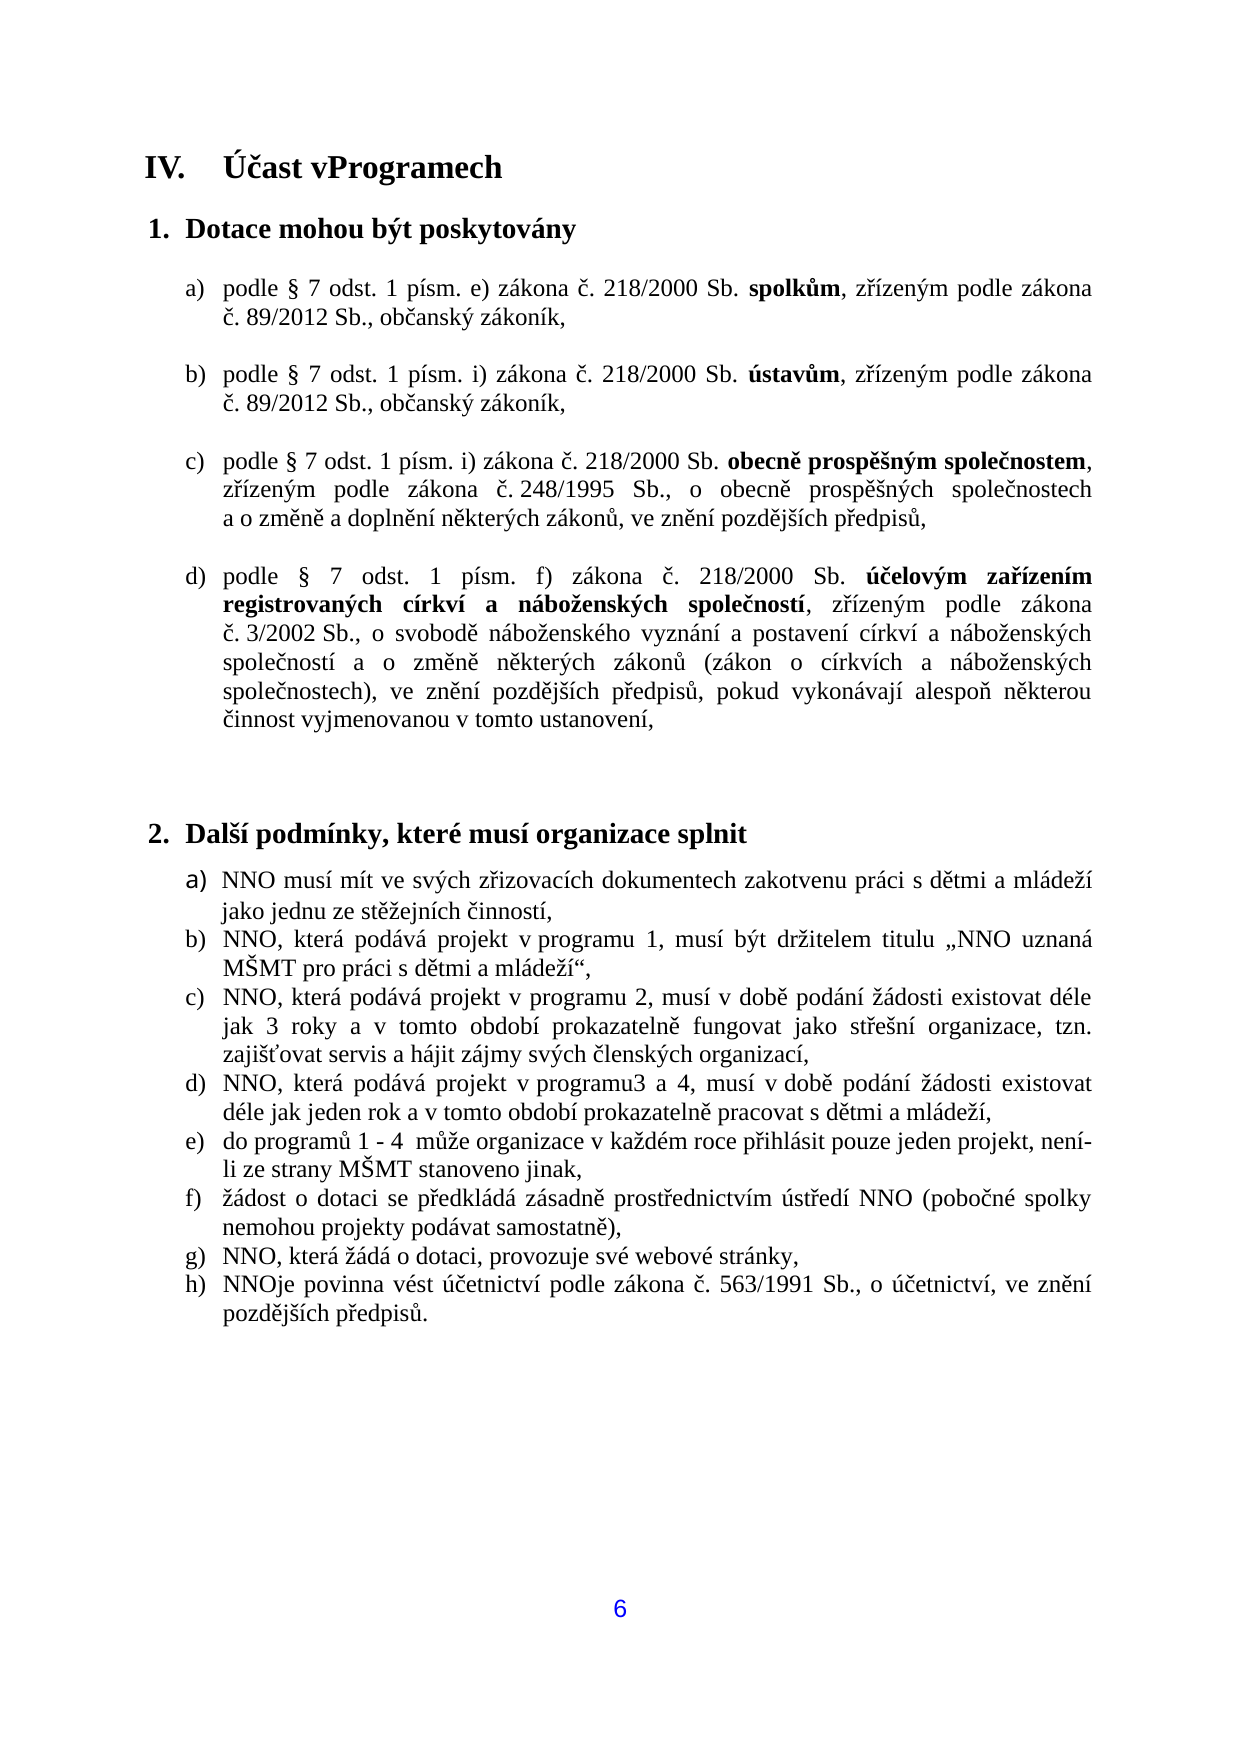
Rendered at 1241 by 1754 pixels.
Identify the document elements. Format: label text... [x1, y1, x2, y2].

list NNO, která žádá o dotaci, provozuje své webové stránky, [185, 1241, 1093, 1269]
list NNO, která podává projekt v programu 1, musí být držitelem titulu „NNO uznaná MŠMT pro práci s dětmi a mládeží“, [185, 924, 1093, 982]
list NNO, která podává projekt v programu 2, musí v době podání žádosti existovat déle jak 3 roky a v tomto období prokazatelně fungovat jako střešní organizace, tzn. zajišťovat servis a hájit zájmy svých členských organizací, [185, 982, 1093, 1068]
list podle § 7 odst. 1 písm. i) zákona č. 218/2000 Sb. ústavům, zřízeným podle zákona č. 89/2012 Sb., občanský zákoník, [185, 359, 1092, 417]
list podle § 7 odst. 1 písm. f) zákona č. 218/2000 Sb. účelovým zařízením registrovaných církví a náboženských společností, zřízeným podle zákona č. 3/2002 Sb., o svobodě náboženského vyznání a postavení církví a náboženských společností a o změně některých zákonů (zákon o církvích a náboženských společnostech), ve znění pozdějších předpisů, pokud vykonávají alespoň některou činnost vyjmenovanou v tomto ustanovení, [185, 561, 1092, 733]
list NNOje povinna vést účetnictví podle zákona č. 563/1991 Sb., o účetnictví, ve znění pozdějších předpisů. [185, 1269, 1093, 1327]
list podle § 7 odst. 1 písm. i) zákona č. 218/2000 Sb. obecně prospěšným společnostem, zřízeným podle zákona č. 248/1995 Sb., o obecně prospěšných společnostech a o změně a doplnění některých zákonů, ve znění pozdějších předpisů, [185, 446, 1092, 532]
list do programů 1 - 4 může organizace v každém roce přihlásit pouze jeden projekt, není-li ze strany MŠMT stanoveno jinak, [185, 1126, 1093, 1183]
list NNO musí mít ve svých zřizovacích dokumentech zakotvenu práci s dětmi a mládeží jako jednu ze stěžejních činností, [185, 862, 1093, 924]
list žádost o dotaci se předkládá zásadně prostřednictvím ústředí NNO (pobočné spolky nemohou projekty podávat samostatně), [185, 1183, 1093, 1241]
list NNO, která podává projekt v programu3 a 4, musí v době podání žádosti existovat déle jak jeden rok a v tomto období prokazatelně pracovat s dětmi a mládeží, [185, 1068, 1093, 1126]
subtitle Dotace mohou být poskytovány [148, 211, 1093, 244]
subtitle Další podmínky, které musí organizace splnit [148, 816, 1093, 849]
subtitle Účast vProgramech [185, 148, 1093, 186]
list podle § 7 odst. 1 písm. e) zákona č. 218/2000 Sb. spolkům, zřízeným podle zákona č. 89/2012 Sb., občanský zákoník, [185, 273, 1092, 331]
